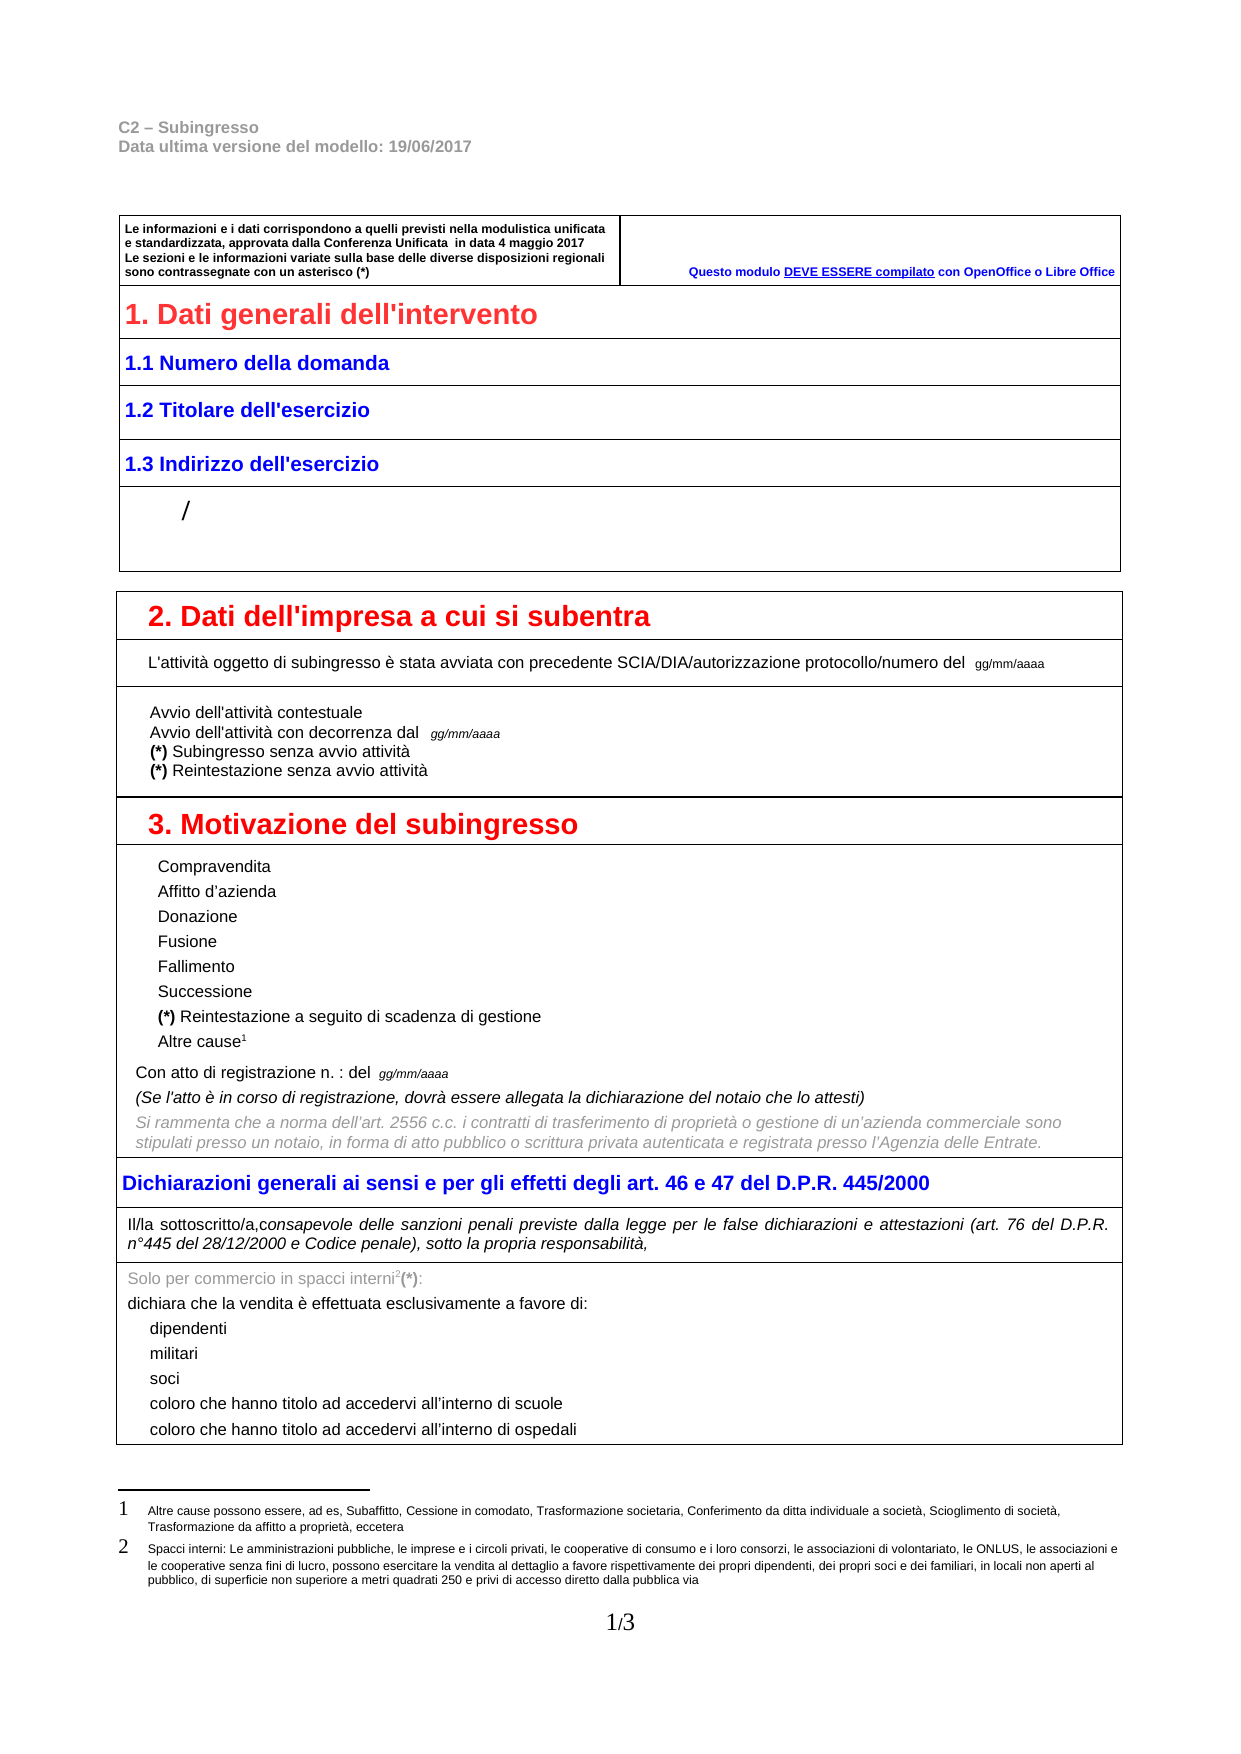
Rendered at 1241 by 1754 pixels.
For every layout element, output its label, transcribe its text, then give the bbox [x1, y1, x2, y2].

table_cell Compravendita Affitto d’azienda Donazione Fusione Fallimento Successione (*) Reintestazione a seguito di scadenza di gestione Altre cause Con atto di registrazione n. : del gg/mm/aaaa (Se l'atto è in corso di registrazione, dovrà essere allegata la dichiarazione del notaio che lo attesti) Si rammenta che a norma dell’art. 2556 c.c. i contratti di trasferimento di proprietà o gestione di un’azienda commerciale sono stipulati presso un notaio, in forma di atto pubblico o scrittura privata autenticata e registrata presso l’Agenzia delle Entrate. [117, 845, 1122, 1157]
table_cell Solo per commercio in spacci interni(*): dichiara che la vendita è effettuata esclusivamente a favore di: dipendenti militari soci coloro che hanno titolo ad accedervi all’interno di scuole coloro che hanno titolo ad accedervi all’interno di ospedali [117, 1263, 1122, 1444]
table_cell Avvio dell'attività contestuale Avvio dell'attività con decorrenza dal gg/mm/aaaa (*) Subingresso senza avvio attività (*) Reintestazione senza avvio attività [117, 687, 1122, 796]
table_header 2. Dati dell'impresa a cui si subentra [117, 592, 1122, 638]
table_cell 1.1 Numero della domanda [120, 339, 1120, 385]
table_cell 1. Dati generali dell'intervento [120, 286, 1120, 338]
table_cell / [120, 487, 1120, 571]
table_cell 3. Motivazione del subingresso [117, 798, 1122, 844]
table_cell 1.3 Indirizzo dell'esercizio [120, 440, 1120, 486]
table_header Questo modulo DEVE ESSERE compilato con OpenOffice o Libre Office [621, 216, 1120, 285]
table_cell L'attività oggetto di subingresso è stata avviata con precedente SCIA/DIA/autorizzazione protocollo/numero del gg/mm/aaaa [117, 640, 1122, 686]
table_header Le informazioni e i dati corrispondono a quelli previsti nella modulistica unificata e standardizzata, approvata dalla Conferenza Unificata in data 4 maggio 2017 Le sezioni e le informazioni variate sulla base delle diverse disposizioni regionali sono contrassegnate con un asterisco (*) [120, 216, 619, 285]
table_cell Il/la sottoscritto/a,consapevole delle sanzioni penali previste dalla legge per le false dichiarazioni e attestazioni (art. 76 del D.P.R. n°445 del 28/12/2000 e Codice penale), sotto la propria responsabilità, [117, 1208, 1122, 1262]
table_cell 1.2 Titolare dell'esercizio [120, 386, 1120, 439]
table_cell Dichiarazioni generali ai sensi e per gli effetti degli art. 46 e 47 del D.P.R. 445/2000 [117, 1158, 1122, 1207]
